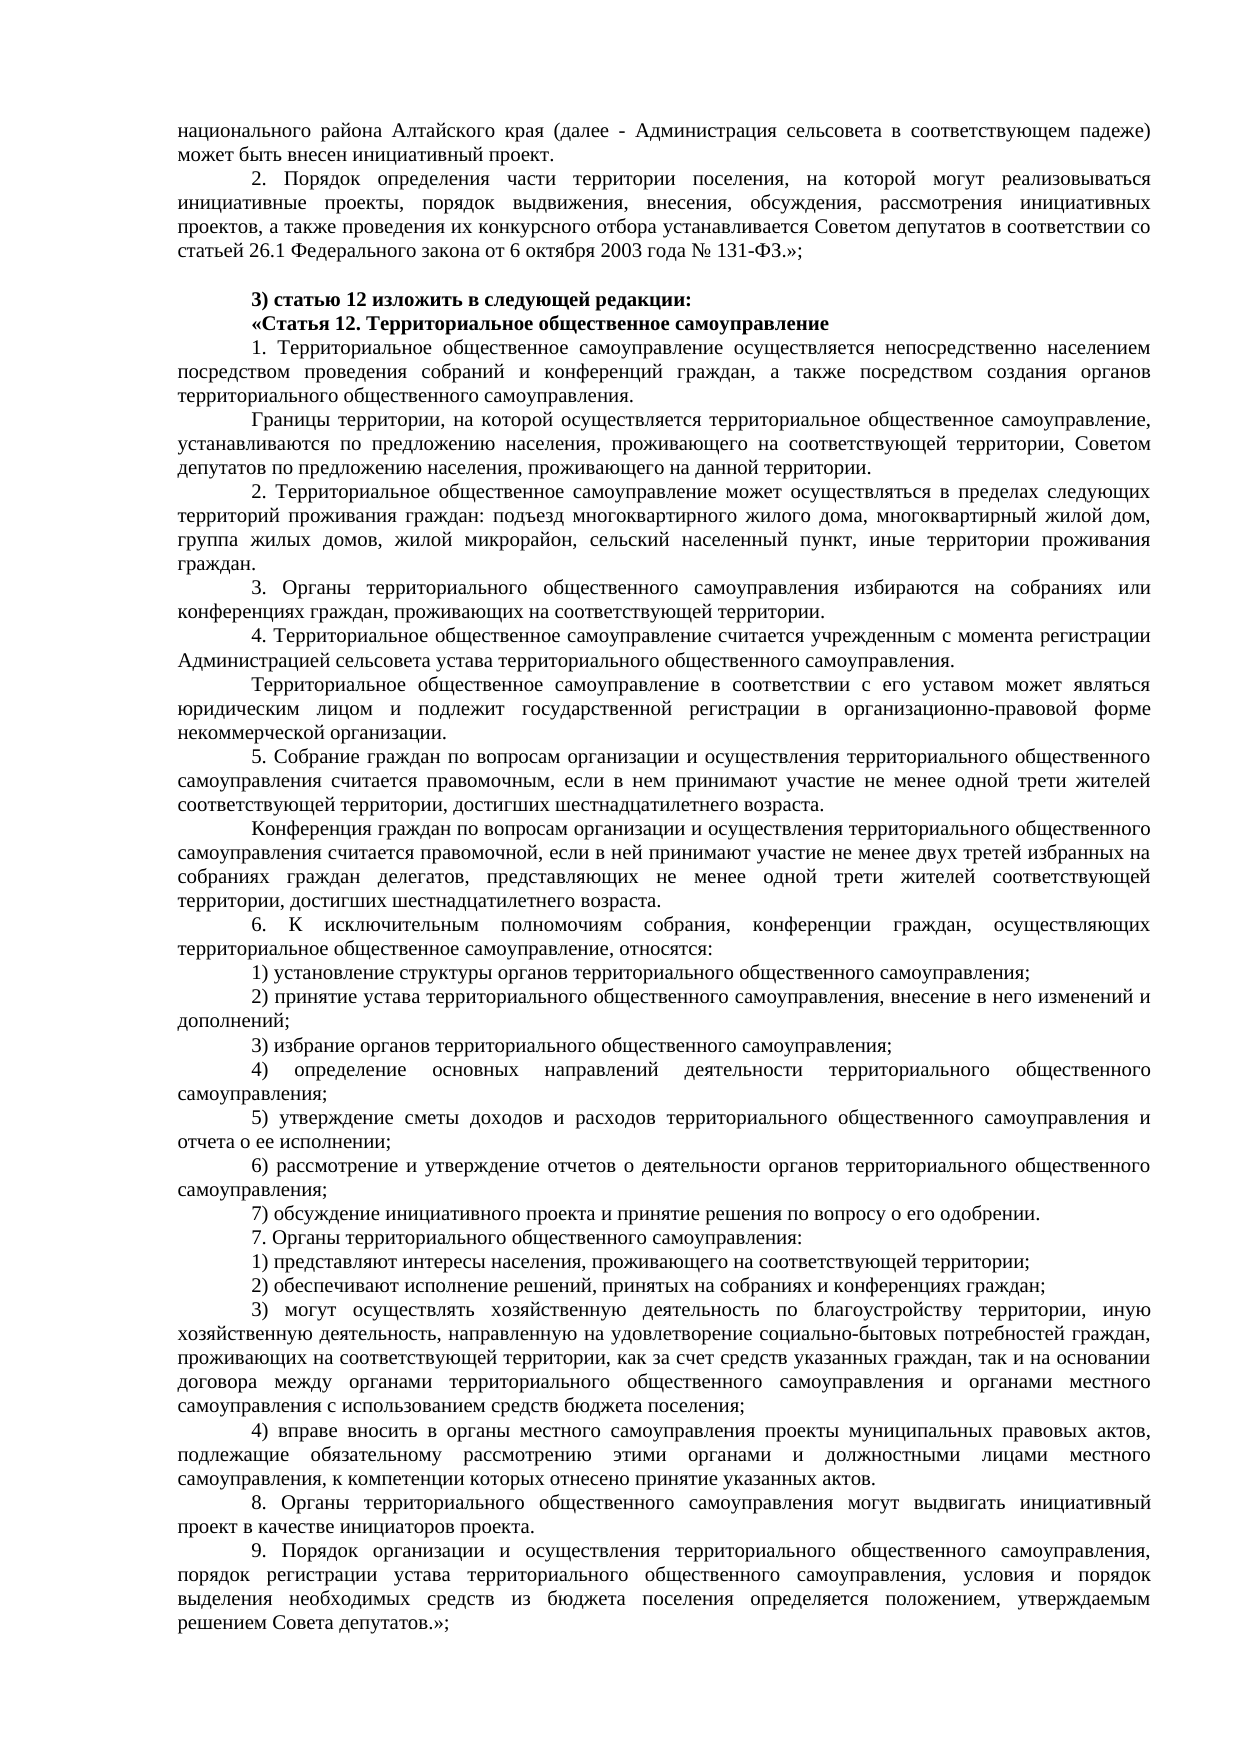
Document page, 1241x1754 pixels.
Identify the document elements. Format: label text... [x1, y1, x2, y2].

text 1) представляют интересы населения, проживающего на соответствующей территории; [177, 1249, 1152, 1273]
text 1. Территориальное общественное самоуправление осуществляется непосредственно населением посредством проведения собраний и конференций граждан, а также посредством создания органов территориального общественного самоуправления. [177, 335, 1152, 407]
text 5) утверждение сметы доходов и расходов территориального общественного самоуправления и отчета о ее исполнении; [177, 1105, 1152, 1153]
text Конференция граждан по вопросам организации и осуществления территориального общественного самоуправления считается правомочной, если в ней принимают участие не менее двух третей избранных на собраниях граждан делегатов, представляющих не менее одной трети жителей соответствующей территории, достигших шестнадцатилетнего возраста. [177, 816, 1152, 912]
text 6. К исключительным полномочиям собрания, конференции граждан, осуществляющих территориальное общественное самоуправление, относятся: [177, 912, 1152, 960]
text 5. Собрание граждан по вопросам организации и осуществления территориального общественного самоуправления считается правомочным, если в нем принимают участие не менее одной трети жителей соответствующей территории, достигших шестнадцатилетнего возраста. [177, 744, 1152, 816]
text 2) принятие устава территориального общественного самоуправления, внесение в него изменений и дополнений; [177, 984, 1152, 1032]
text 3) избрание органов территориального общественного самоуправления; [177, 1032, 1152, 1057]
text 6) рассмотрение и утверждение отчетов о деятельности органов территориального общественного самоуправления; [177, 1153, 1152, 1201]
text «Статья 12. Территориальное общественное самоуправление [177, 311, 1152, 335]
text 9. Порядок организации и осуществления территориального общественного самоуправления, порядок регистрации устава территориального общественного самоуправления, условия и порядок выделения необходимых средств из бюджета поселения определяется положением, утверждаемым решением Совета депутатов.»; [177, 1538, 1152, 1634]
text 7) обсуждение инициативного проекта и принятие решения по вопросу о его одобрении. [177, 1201, 1152, 1225]
text 4. Территориальное общественное самоуправление считается учрежденным с момента регистрации Администрацией сельсовета устава территориального общественного самоуправления. [177, 623, 1152, 672]
text 8. Органы территориального общественного самоуправления могут выдвигать инициативный проект в качестве инициаторов проекта. [177, 1490, 1152, 1538]
text 4) определение основных направлений деятельности территориального общественного самоуправления; [177, 1057, 1152, 1105]
text 3) статью 12 изложить в следующей редакции: [177, 287, 1152, 311]
text 2. Территориальное общественное самоуправление может осуществляться в пределах следующих территорий проживания граждан: подъезд многоквартирного жилого дома, многоквартирный жилой дом, группа жилых домов, жилой микрорайон, сельский населенный пункт, иные территории проживания граждан. [177, 479, 1152, 575]
text 3. Органы территориального общественного самоуправления избираются на собраниях или конференциях граждан, проживающих на соответствующей территории. [177, 575, 1152, 623]
text 7. Органы территориального общественного самоуправления: [177, 1225, 1152, 1249]
text 4) вправе вносить в органы местного самоуправления проекты муниципальных правовых актов, подлежащие обязательному рассмотрению этими органами и должностными лицами местного самоуправления, к компетенции которых отнесено принятие указанных актов. [177, 1417, 1152, 1490]
text 2. Порядок определения части территории поселения, на которой могут реализовываться инициативные проекты, порядок выдвижения, внесения, обсуждения, рассмотрения инициативных проектов, а также проведения их конкурсного отбора устанавливается Советом депутатов в соответствии со статьей 26.1 Федерального закона от 6 октября 2003 года № 131-ФЗ.»; [177, 166, 1152, 262]
text Территориальное общественное самоуправление в соответствии с его уставом может являться юридическим лицом и подлежит государственной регистрации в организационно-правовой форме некоммерческой организации. [177, 672, 1152, 744]
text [177, 118, 1152, 166]
text 1) установление структуры органов территориального общественного самоуправления; [177, 960, 1152, 984]
text Границы территории, на которой осуществляется территориальное общественное самоуправление, устанавливаются по предложению населения, проживающего на соответствующей территории, Советом депутатов по предложению населения, проживающего на данной территории. [177, 407, 1152, 479]
text 3) могут осуществлять хозяйственную деятельность по благоустройству территории, иную хозяйственную деятельность, направленную на удовлетворение социально-бытовых потребностей граждан, проживающих на соответствующей территории, как за счет средств указанных граждан, так и на основании договора между органами территориального общественного самоуправления и органами местного самоуправления с использованием средств бюджета поселения; [177, 1297, 1152, 1417]
text 2) обеспечивают исполнение решений, принятых на собраниях и конференциях граждан; [177, 1273, 1152, 1297]
